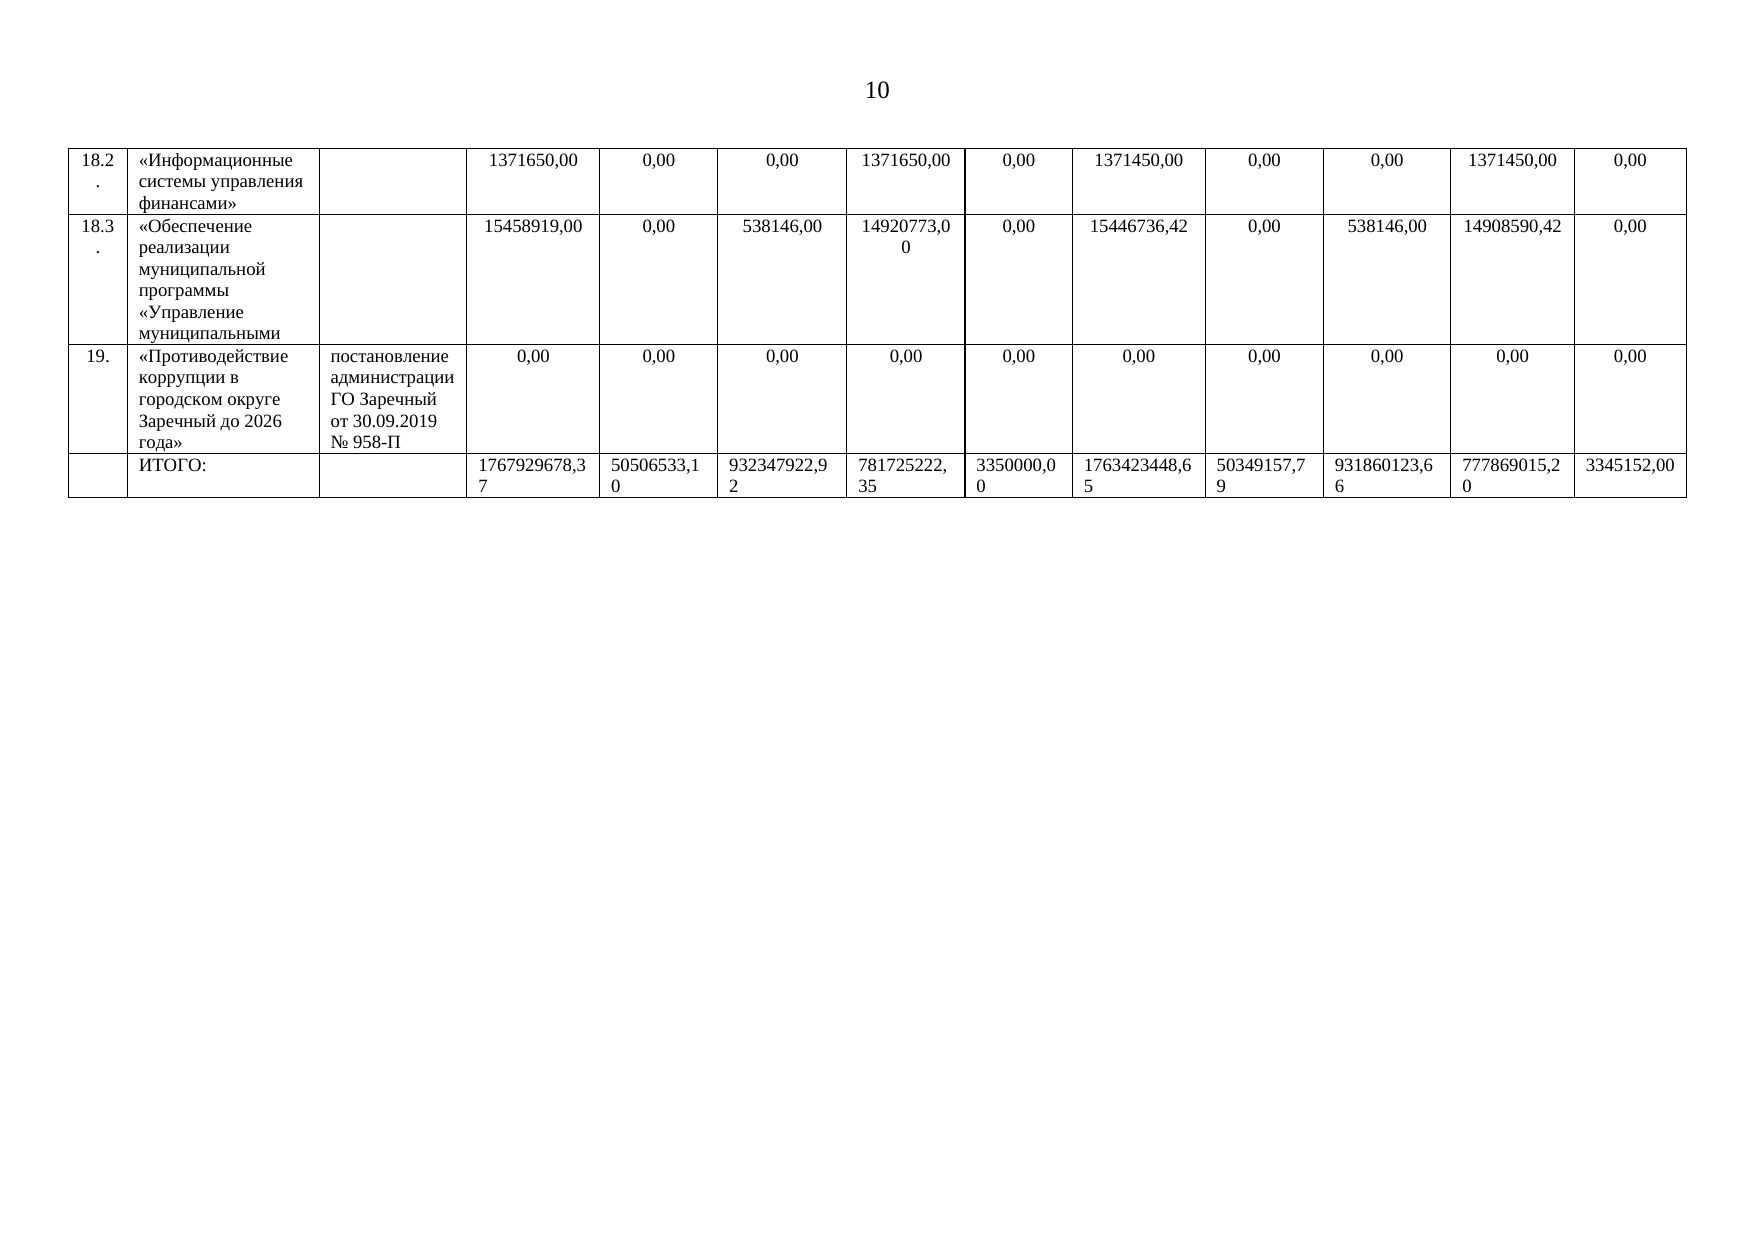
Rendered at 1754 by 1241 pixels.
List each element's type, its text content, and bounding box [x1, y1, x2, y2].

table_cell 0,00 [1575, 215, 1686, 344]
table_cell 14920773,00 [847, 215, 964, 344]
table_cell 0,00 [1206, 345, 1323, 453]
table_cell 1371450,00 [1451, 149, 1574, 213]
table_cell 0,00 [1073, 345, 1205, 453]
table_cell 14908590,42 [1451, 215, 1574, 344]
table_cell 15446736,42 [1073, 215, 1205, 344]
table_cell «Обеспечение реализации муниципальной программы «Управление муниципальными [128, 215, 319, 344]
table_cell ИТОГО: [128, 454, 319, 497]
table_cell 931860123,66 [1324, 454, 1450, 497]
table_cell 1371650,00 [467, 149, 599, 213]
table_cell 0,00 [1324, 345, 1450, 453]
table_cell 18.3. [69, 215, 127, 344]
table_cell 1767929678,37 [467, 454, 599, 497]
table_cell 0,00 [718, 149, 846, 213]
table_cell 0,00 [1324, 149, 1450, 213]
table_cell постановление администрации ГО Заречный от 30.09.2019 № 958-П [320, 345, 466, 453]
table_cell 0,00 [847, 345, 964, 453]
table_cell 0,00 [1575, 345, 1686, 453]
table_cell 0,00 [966, 345, 1072, 453]
table_cell 0,00 [600, 345, 717, 453]
table_cell [320, 215, 466, 344]
table_cell 1371650,00 [847, 149, 964, 213]
table_cell 0,00 [600, 149, 717, 213]
table_cell [320, 149, 466, 213]
table_cell 0,00 [966, 215, 1072, 344]
table_cell 932347922,92 [718, 454, 846, 497]
table_cell «Информационные системы управления финансами» [128, 149, 319, 213]
table_cell 0,00 [718, 345, 846, 453]
table_cell [69, 454, 127, 497]
table_cell 0,00 [1575, 149, 1686, 213]
table_cell 0,00 [1206, 149, 1323, 213]
table_cell 3350000,00 [966, 454, 1072, 497]
table_cell 18.2. [69, 149, 127, 213]
table_cell 0,00 [600, 215, 717, 344]
table_cell 0,00 [1206, 215, 1323, 344]
table_cell 3345152,00 [1575, 454, 1686, 497]
table_cell 50349157,79 [1206, 454, 1323, 497]
table_cell 1763423448,65 [1073, 454, 1205, 497]
table_cell 15458919,00 [467, 215, 599, 344]
table_cell «Противодействие коррупции в городском округе Заречный до 2026 года» [128, 345, 319, 453]
table_cell 0,00 [1451, 345, 1574, 453]
table_cell 538146,00 [1324, 215, 1450, 344]
table_cell 777869015,20 [1451, 454, 1574, 497]
table_cell 538146,00 [718, 215, 846, 344]
table_cell [320, 454, 466, 497]
table_cell 19. [69, 345, 127, 453]
table_cell 781725222,35 [847, 454, 964, 497]
table_cell 50506533,10 [600, 454, 717, 497]
table_cell 0,00 [966, 149, 1072, 213]
table_cell 0,00 [467, 345, 599, 453]
table_cell 1371450,00 [1073, 149, 1205, 213]
